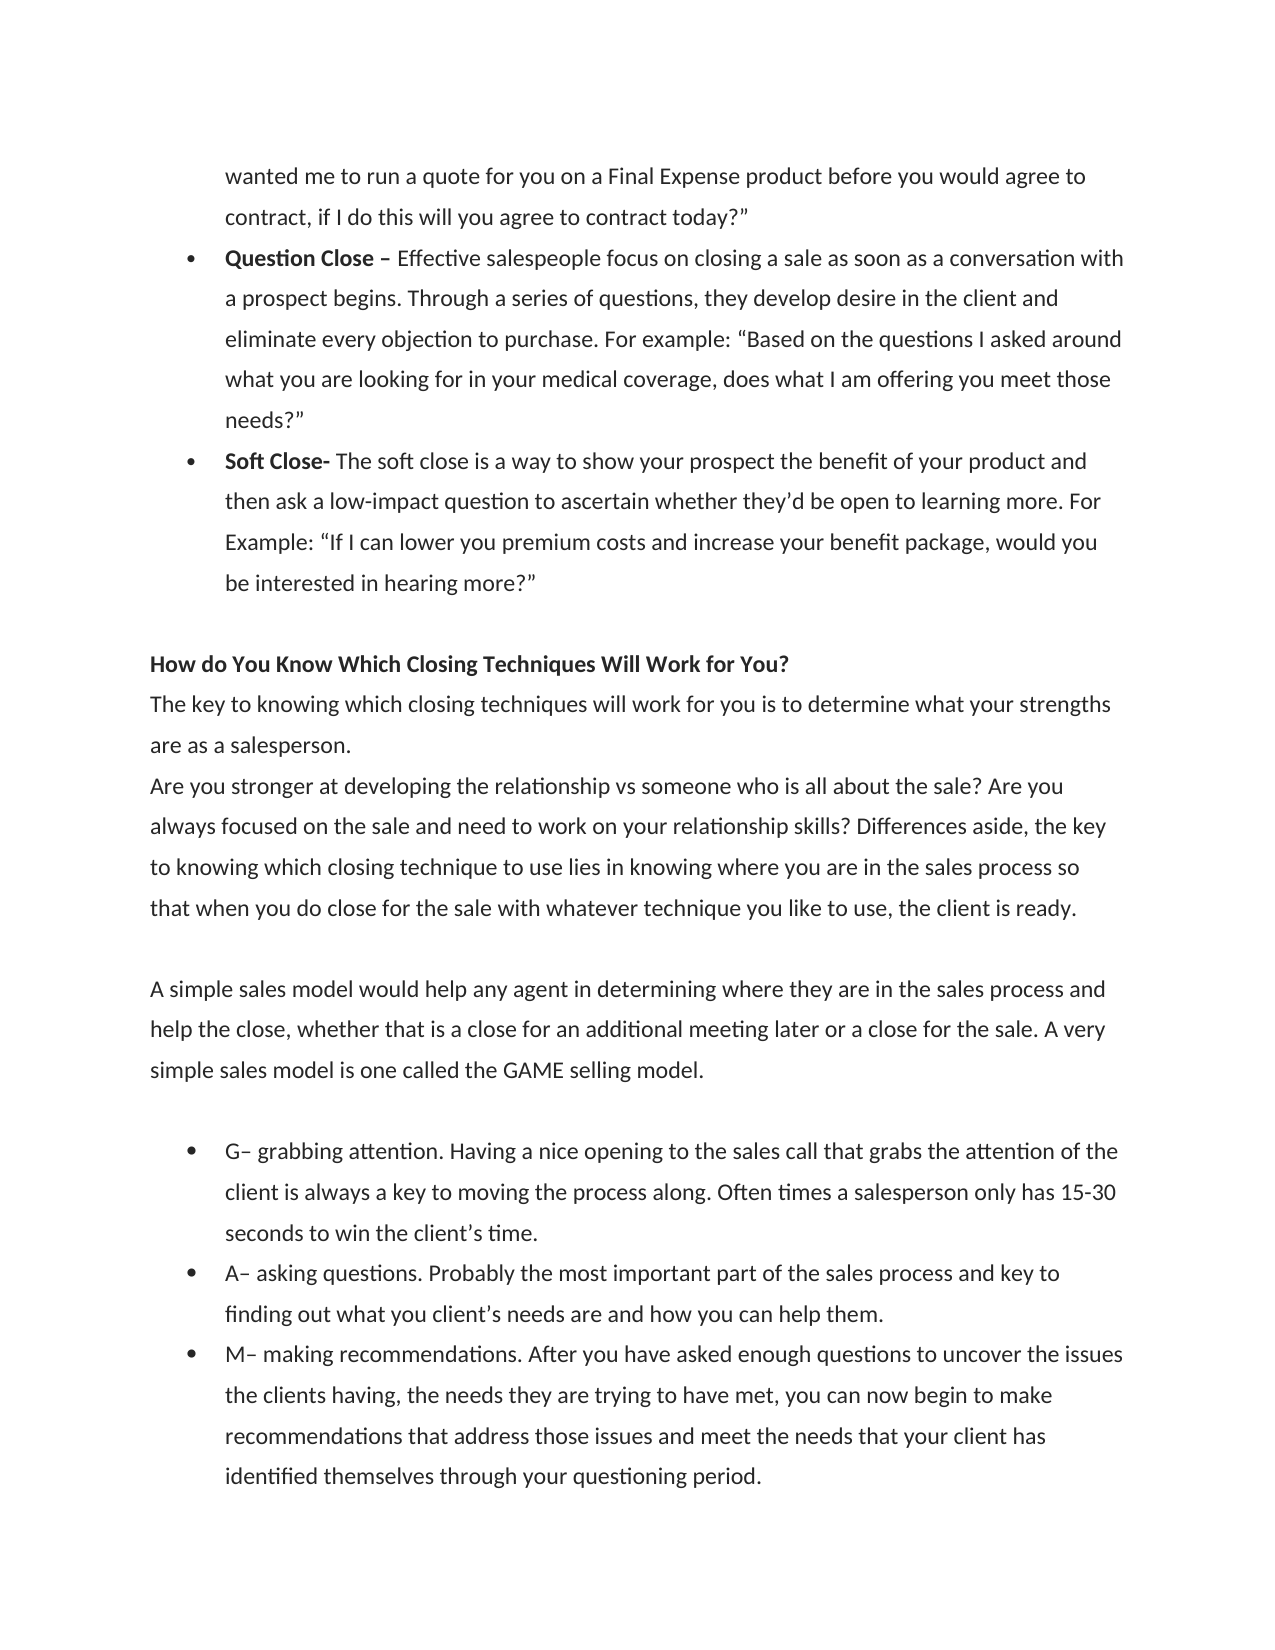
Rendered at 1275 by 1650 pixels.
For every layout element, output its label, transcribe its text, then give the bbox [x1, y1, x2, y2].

list G– grabbing attention. Having a nice opening to the sales call that grabs the attention of the client is always a key to moving the process along. Often times a salesperson only has 15-30 seconds to win the client’s time. [187, 1125, 1125, 1247]
text How do You Know Which Closing Techniques Will Work for You? [150, 637, 1125, 678]
text The key to knowing which closing techniques will work for you is to determine what your strengths are as a salesperson. [150, 678, 1125, 759]
list Soft Close- The soft close is a way to show your prospect the benefit of your product and then ask a low-impact question to ascertain whether they’d be open to learning more. For Example: “If I can lower you premium costs and increase your benefit package, would you be interested in hearing more?” [187, 434, 1125, 597]
list M– making recommendations. After you have asked enough questions to uncover the issues the clients having, the needs they are trying to have met, you can now begin to make recommendations that address those issues and meet the needs that your client has identified themselves through your questioning period. [187, 1328, 1125, 1491]
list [187, 150, 1125, 231]
list Question Close – Effective salespeople focus on closing a sale as soon as a conversation with a prospect begins. Through a series of questions, they develop desire in the client and eliminate every objection to purchase. For example: “Based on the questions I asked around what you are looking for in your medical coverage, does what I am offering you meet those needs?” [187, 231, 1125, 434]
text Are you stronger at developing the relationship vs someone who is all about the sale? Are you always focused on the sale and need to work on your relationship skills? Differences aside, the key to knowing which closing technique to use lies in knowing where you are in the sales process so that when you do close for the sale with whatever technique you like to use, the client is ready. [150, 759, 1125, 922]
list A– asking questions. Probably the most important part of the sales process and key to finding out what you client’s needs are and how you can help them. [187, 1247, 1125, 1328]
text A simple sales model would help any agent in determining where they are in the sales process and help the close, whether that is a close for an additional meeting later or a close for the sale. A very simple sales model is one called the GAME selling model. [150, 962, 1125, 1084]
